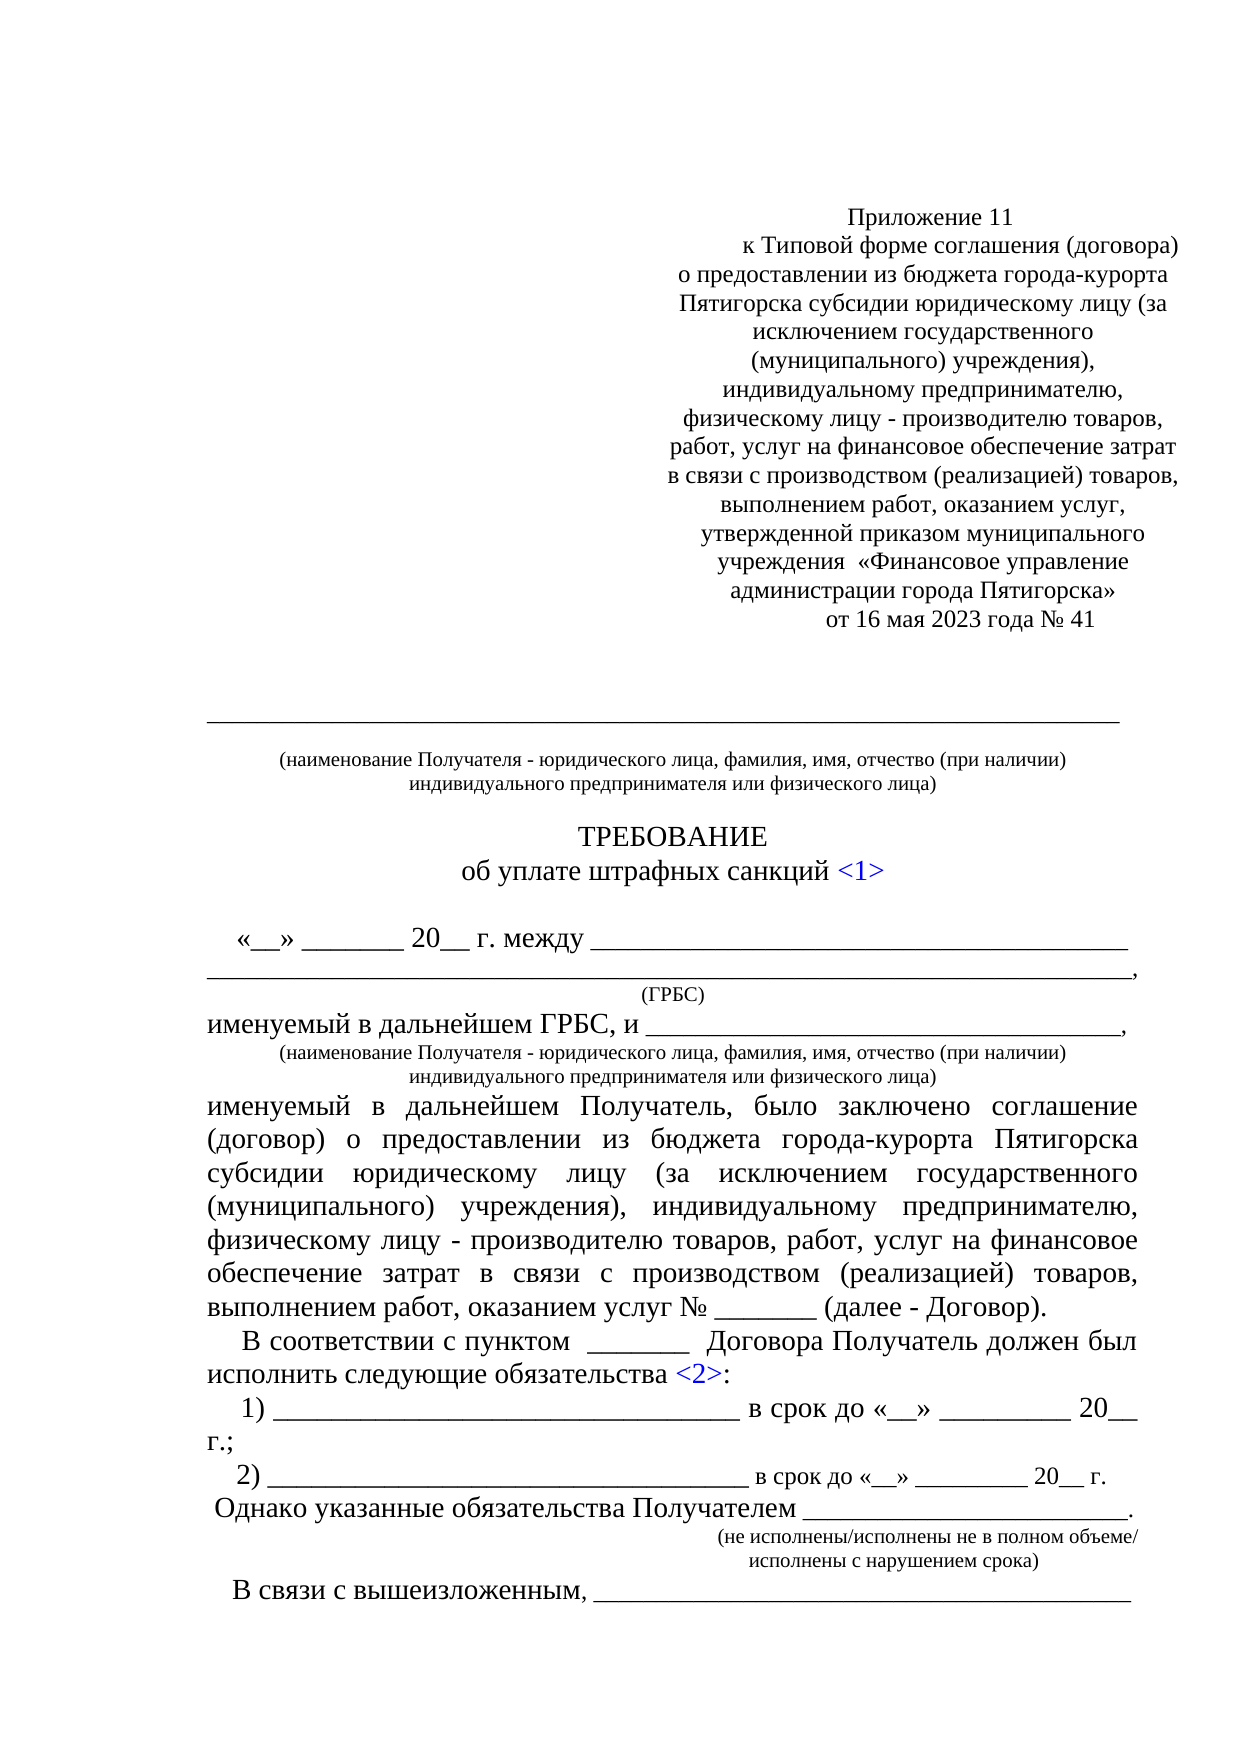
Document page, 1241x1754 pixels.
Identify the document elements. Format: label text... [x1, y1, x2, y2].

text от 16 мая 2023 года № 41 [664, 604, 1181, 633]
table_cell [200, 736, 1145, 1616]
text к Типовой форме соглашения (договора) о предоставлении из бюджета города-курорта Пятигорска субсидии юридическому лицу (за исключением государственного (муниципального) учреждения), индивидуальному предпринимателю, физическому лицу - производителю товаров, работ, услуг на финансовое обеспечение затрат в связи с производством (реализацией) товаров, выполнением работ, оказанием услуг, утвержденной приказом муниципального учреждения «Финансовое управление администрации города Пятигорска» [664, 230, 1181, 604]
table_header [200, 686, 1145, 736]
text Приложение 11 [679, 205, 1181, 230]
